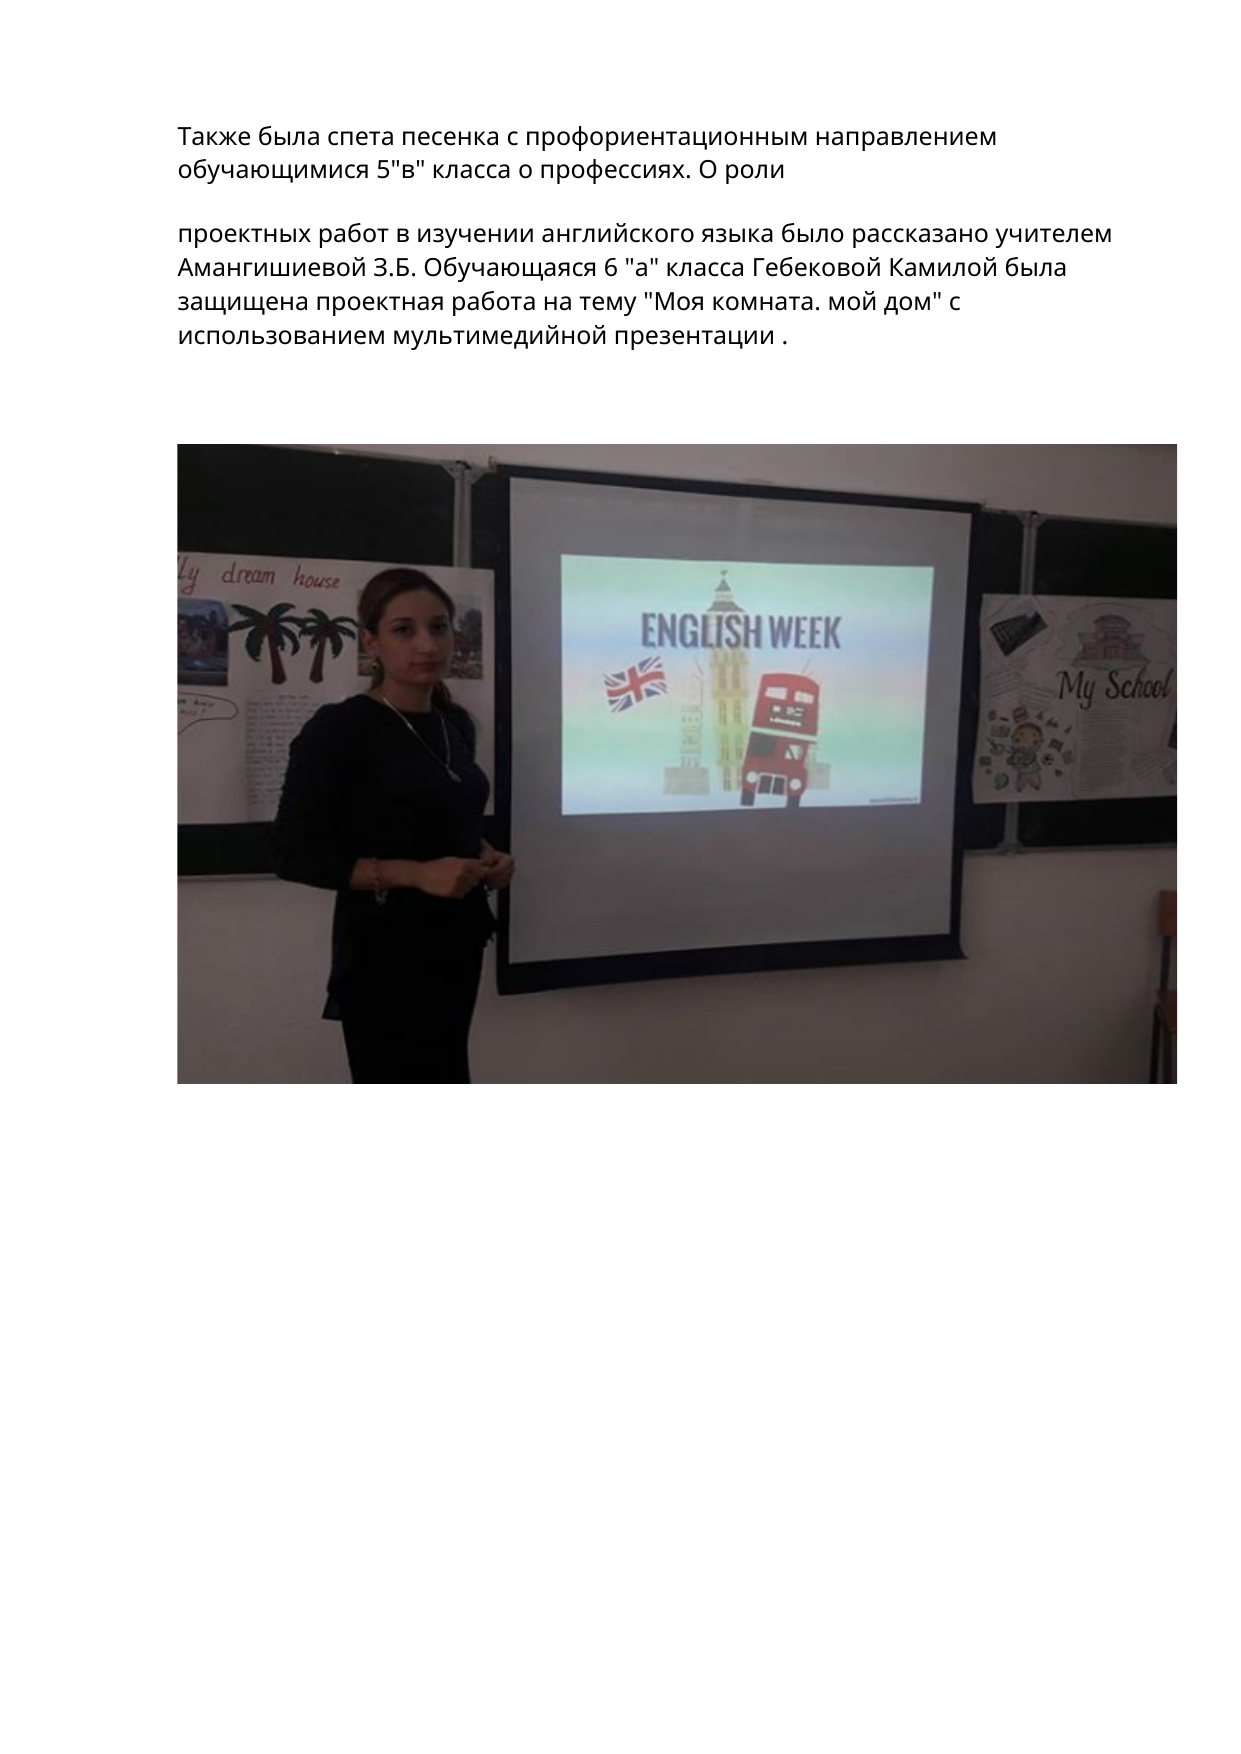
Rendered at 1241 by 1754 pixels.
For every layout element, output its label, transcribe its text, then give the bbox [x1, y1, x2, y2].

text проектных работ в изучении английского языка было рассказано учителем Амангишиевой З.Б. Обучающаяся 6 "а" класса Гебековой Камилой была защищена проектная работа на тему "Моя комната. мой дом" с использованием мультимедийной презентации . [177, 215, 1152, 352]
picture [177, 444, 1178, 1084]
text Также была спета песенка с профориентационным направлением обучающимися 5"в" класса о профессиях. О роли [177, 118, 1152, 186]
